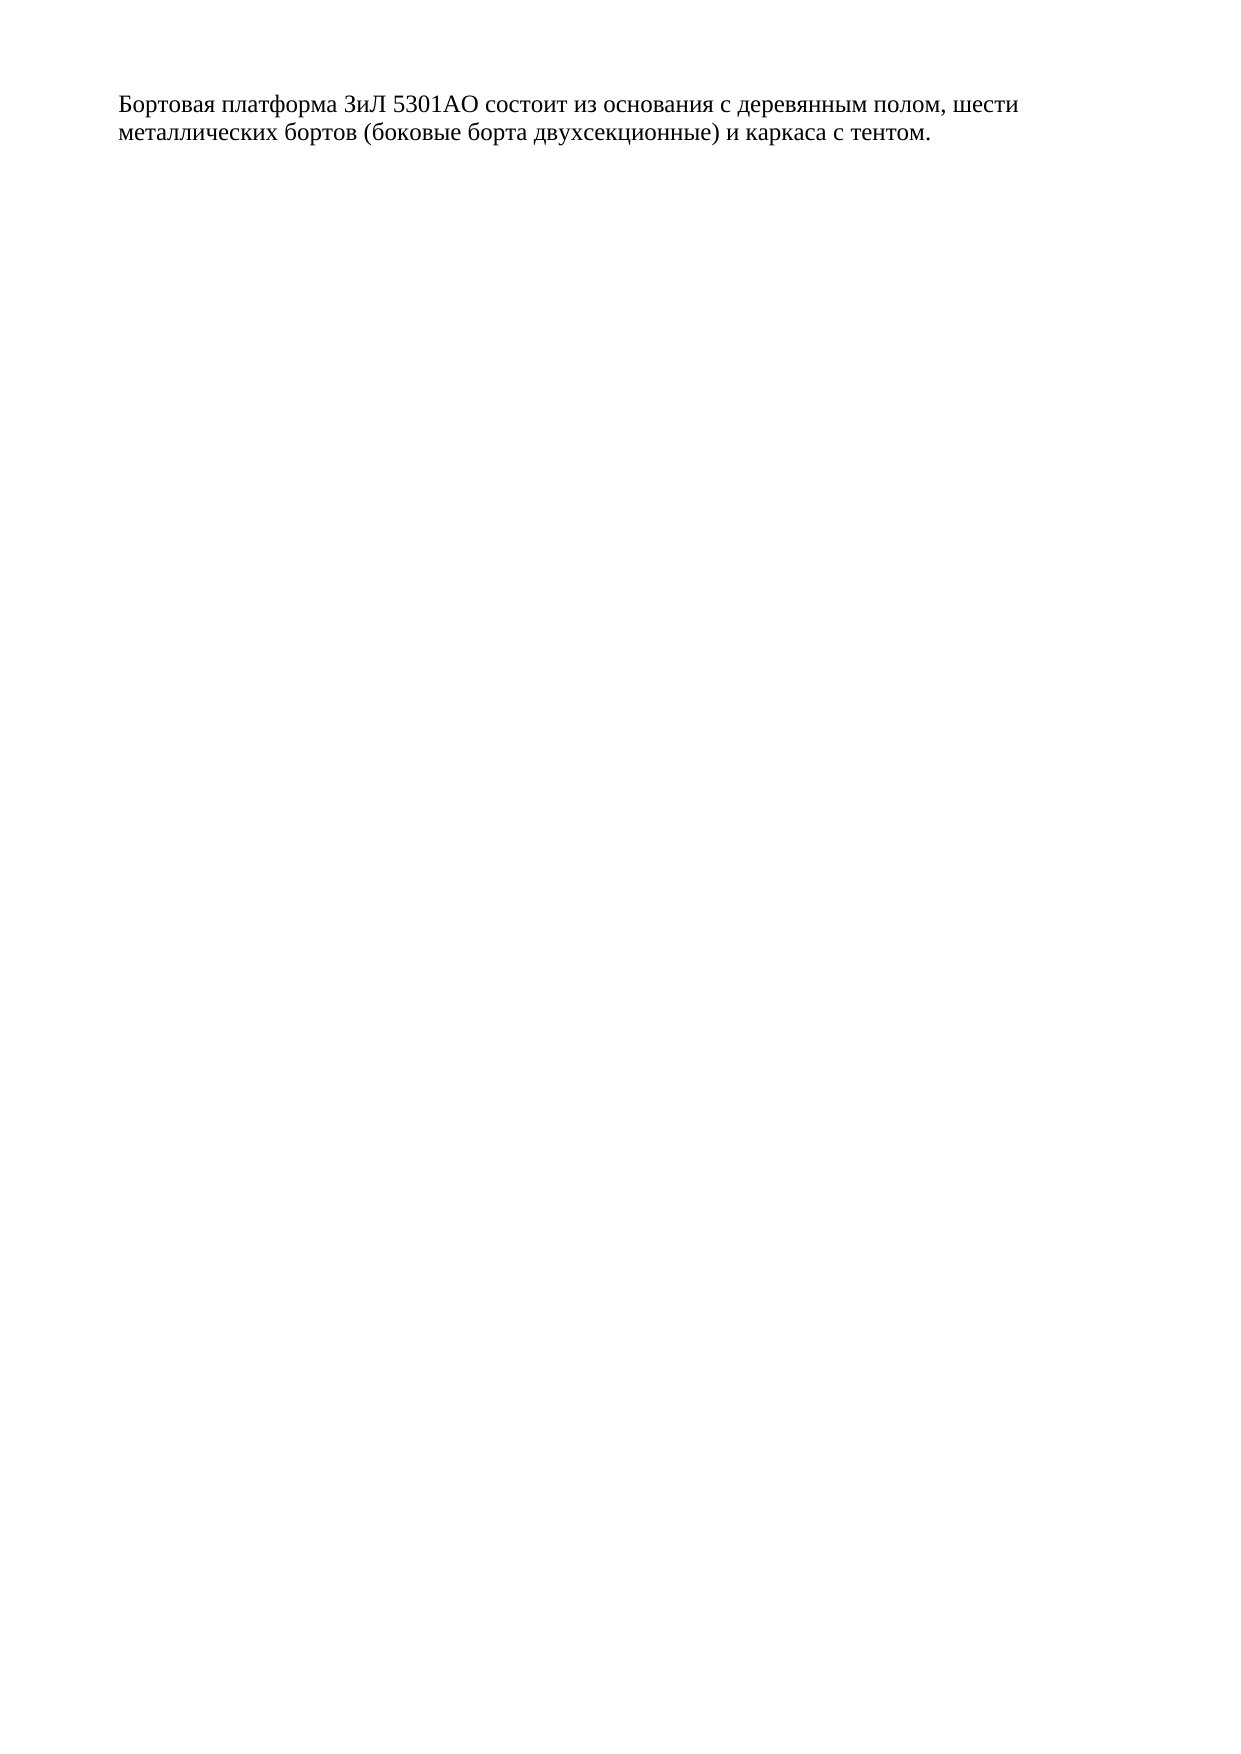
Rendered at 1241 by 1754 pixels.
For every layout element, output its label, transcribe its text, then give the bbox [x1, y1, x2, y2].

text Бортовая платформа ЗиЛ 5301АО состоит из основания с деревянным полом, шести металлических бортов (боковые борта двухсекционные) и каркаса с тентом. [118, 89, 1152, 146]
